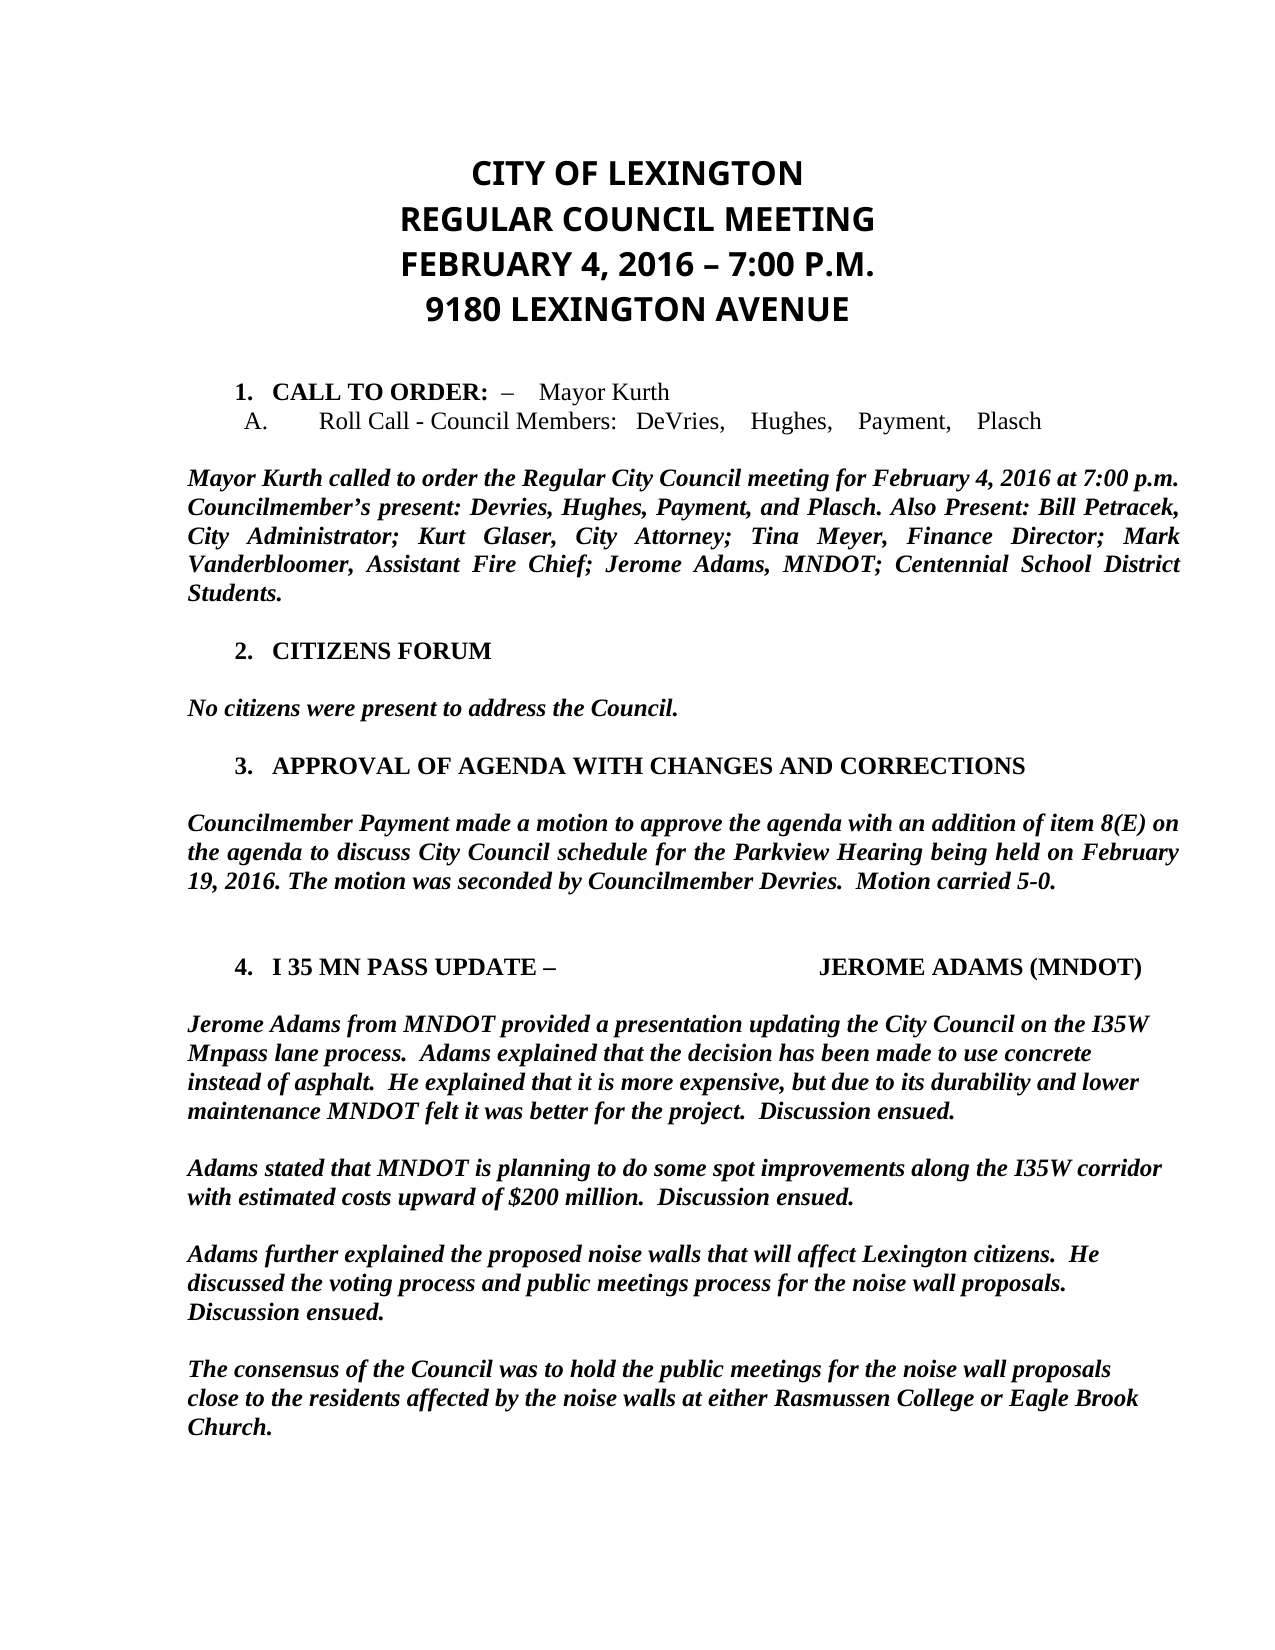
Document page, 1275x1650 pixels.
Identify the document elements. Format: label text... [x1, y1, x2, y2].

text Adams further explained the proposed noise walls that will affect Lexington citizens. He discussed the voting process and public meetings process for the noise wall proposals. Discussion ensued. [187, 1239, 1162, 1326]
text No citizens were present to address the Council. [187, 693, 1181, 722]
text Mayor Kurth called to order the Regular City Council meeting for February 4, 2016 at 7:00 p.m. Councilmember’s present: Devries, Hughes, Payment, and Plasch. Also Present: Bill Petracek, City Administrator; Kurt Glaser, City Attorney; Tina Meyer, Finance Director; Mark Vanderbloomer, Assistant Fire Chief; Jerome Adams, MNDOT; Centennial School District Students. [187, 463, 1181, 607]
text Jerome Adams from MNDOT provided a presentation updating the City Council on the I35W Mnpass lane process. Adams explained that the decision has been made to use concrete instead of asphalt. He explained that it is more expensive, but due to its durability and lower maintenance MNDOT felt it was better for the project. Discussion ensued. [187, 1009, 1162, 1124]
text FEBRUARY 4, 2016 – 7:00 P.M. [187, 241, 1087, 286]
text OF LEXINGTON [187, 150, 1087, 195]
text Councilmember Payment made a motion to approve the agenda with an addition of item 8(E) on the agenda to discuss City Council schedule for the Parkview Hearing being held on February 19, 2016. The motion was seconded by Councilmember Devries. Motion carried 5-0. [187, 808, 1181, 894]
list I 35 MN PASS UPDATE – JEROME ADAMS (MNDOT) [234, 952, 1162, 981]
list APPROVAL OF AGENDA WITH CHANGES CORRECTIONS [234, 751, 1087, 779]
text Adams stated that MNDOT is planning to do some spot improvements along the I35W corridor with estimated costs upward of $200 million. Discussion ensued. [187, 1153, 1162, 1211]
list Roll Call - Council Members: DeVries, Hughes, Payment, Plasch [244, 406, 1209, 434]
text REGULAR COUNCIL MEETING [187, 195, 1087, 241]
list Citizens Forum [234, 636, 1087, 664]
text 9180 LEXINGTON AVENUE [187, 286, 1087, 332]
list Call to Order: – Mayor Kurth [234, 377, 1087, 406]
text The consensus of the Council was to hold the public meetings for the noise wall proposals close to the residents affected by the noise walls at either Rasmussen College or Eagle Brook Church. [187, 1354, 1162, 1441]
